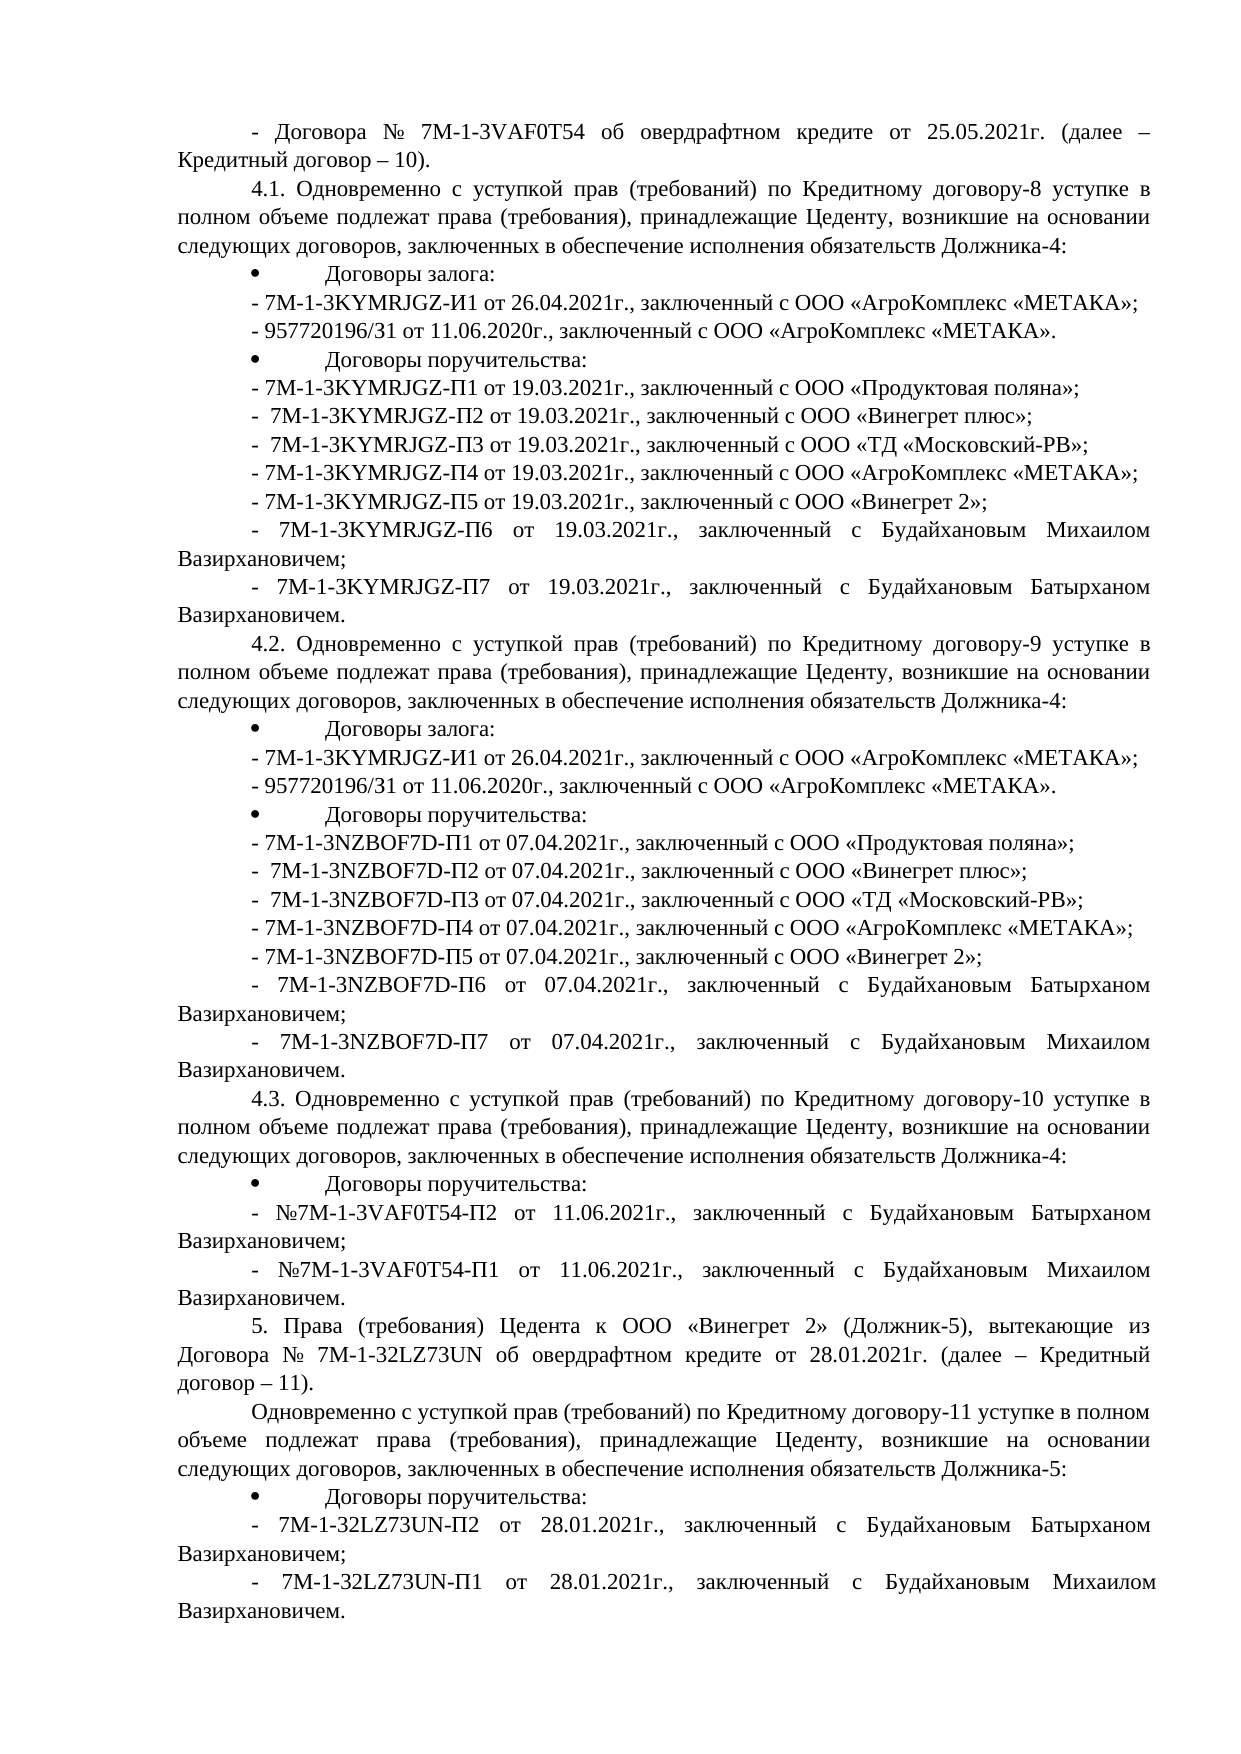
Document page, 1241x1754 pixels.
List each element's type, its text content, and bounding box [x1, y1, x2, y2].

list Договоры поручительства: [177, 346, 1152, 372]
list Договоры поручительства: [177, 801, 1152, 827]
text - 7M-1-3NZBOF7D-П6 от 07.04.2021г., заключенный с Будайхановым Батырханом Вазирхановичем; [177, 971, 1152, 1026]
text - 7M-1-32LZ73UN-П2 от 28.01.2021г., заключенный с Будайхановым Батырханом Вазирхановичем; [177, 1512, 1152, 1566]
list Договоры залога: [177, 715, 1152, 742]
text - Договора № 7M-1-3VAF0T54 об овердрафтном кредите от 25.05.2021г. (далее – Кредитный договор – 10). [177, 118, 1152, 173]
list Договоры залога: [177, 260, 1152, 287]
text - 7M-1-3KYMRJGZ-И1 от 26.04.2021г., заключенный с ООО «АгроКомплекс «МЕТАКА»; [177, 289, 1152, 315]
text - 7M-1-3KYMRJGZ-П7 от 19.03.2021г., заключенный с Будайхановым Батырханом Вазирхановичем. [177, 573, 1152, 628]
text Одновременно с уступкой прав (требований) по Кредитному договору-11 уступке в полном объеме подлежат права (требования), принадлежащие Цеденту, возникшие на основании следующих договоров, заключенных в обеспечение исполнения обязательств Должника-5: [177, 1398, 1152, 1481]
text - 957720196/З1 от 11.06.2020г., заключенный с ООО «АгроКомплекс «МЕТАКА». [177, 317, 1152, 343]
text - 7M-1-3NZBOF7D-П7 от 07.04.2021г., заключенный с Будайхановым Михаилом Вазирхановичем. [177, 1028, 1152, 1083]
text - 7M-1-3KYMRJGZ-П1 от 19.03.2021г., заключенный с ООО «Продуктовая поляна»; [177, 374, 1152, 400]
list Договоры поручительства: [177, 1170, 1152, 1197]
text - 7M-1-3NZBOF7D-П5 от 07.04.2021г., заключенный с ООО «Винегрет 2»; [177, 943, 1152, 969]
text - 7M-1-3KYMRJGZ-П3 от 19.03.2021г., заключенный с ООО «ТД «Московский-РВ»; [177, 431, 1152, 457]
text - 7M-1-3NZBOF7D-П3 от 07.04.2021г., заключенный с ООО «ТД «Московский-РВ»; [177, 886, 1152, 912]
text - 7M-1-3KYMRJGZ-И1 от 26.04.2021г., заключенный с ООО «АгроКомплекс «МЕТАКА»; [177, 744, 1152, 770]
text - 7M-1-3NZBOF7D-П2 от 07.04.2021г., заключенный с ООО «Винегрет плюс»; [177, 857, 1152, 884]
text - №7M-1-3VAF0T54-П2 от 11.06.2021г., заключенный с Будайхановым Батырханом Вазирхановичем; [177, 1199, 1152, 1253]
text 4.3. Одновременно с уступкой прав (требований) по Кредитному договору-10 уступке в полном объеме подлежат права (требования), принадлежащие Цеденту, возникшие на основании следующих договоров, заключенных в обеспечение исполнения обязательств Должника-4: [177, 1085, 1152, 1168]
text - 7M-1-3KYMRJGZ-П2 от 19.03.2021г., заключенный с ООО «Винегрет плюс»; [177, 402, 1152, 429]
list Договоры поручительства: [177, 1483, 1152, 1509]
text - 7M-1-32LZ73UN-П1 от 28.01.2021г., заключенный с Будайхановым Михаилом Вазирхановичем. [177, 1568, 1158, 1623]
text - 7M-1-3KYMRJGZ-П5 от 19.03.2021г., заключенный с ООО «Винегрет 2»; [177, 488, 1152, 514]
text 4.2. Одновременно с уступкой прав (требований) по Кредитному договору-9 уступке в полном объеме подлежат права (требования), принадлежащие Цеденту, возникшие на основании следующих договоров, заключенных в обеспечение исполнения обязательств Должника-4: [177, 630, 1152, 713]
text - 7M-1-3NZBOF7D-П1 от 07.04.2021г., заключенный с ООО «Продуктовая поляна»; [177, 829, 1152, 855]
text - 7M-1-3KYMRJGZ-П4 от 19.03.2021г., заключенный с ООО «АгроКомплекс «МЕТАКА»; [177, 459, 1152, 486]
text 4.1. Одновременно с уступкой прав (требований) по Кредитному договору-8 уступке в полном объеме подлежат права (требования), принадлежащие Цеденту, возникшие на основании следующих договоров, заключенных в обеспечение исполнения обязательств Должника-4: [177, 175, 1152, 258]
text - 7M-1-3KYMRJGZ-П6 от 19.03.2021г., заключенный с Будайхановым Михаилом Вазирхановичем; [177, 516, 1152, 571]
text - 957720196/З1 от 11.06.2020г., заключенный с ООО «АгроКомплекс «МЕТАКА». [177, 772, 1152, 798]
text 5. Права (требования) Цедента к ООО «Винегрет 2» (Должник-5), вытекающие из Договора № 7M-1-32LZ73UN об овердрафтном кредите от 28.01.2021г. (далее – Кредитный договор – 11). [177, 1312, 1152, 1396]
text - №7M-1-3VAF0T54-П1 от 11.06.2021г., заключенный с Будайхановым Михаилом Вазирхановичем. [177, 1256, 1152, 1310]
text - 7M-1-3NZBOF7D-П4 от 07.04.2021г., заключенный с ООО «АгроКомплекс «МЕТАКА»; [177, 914, 1152, 941]
